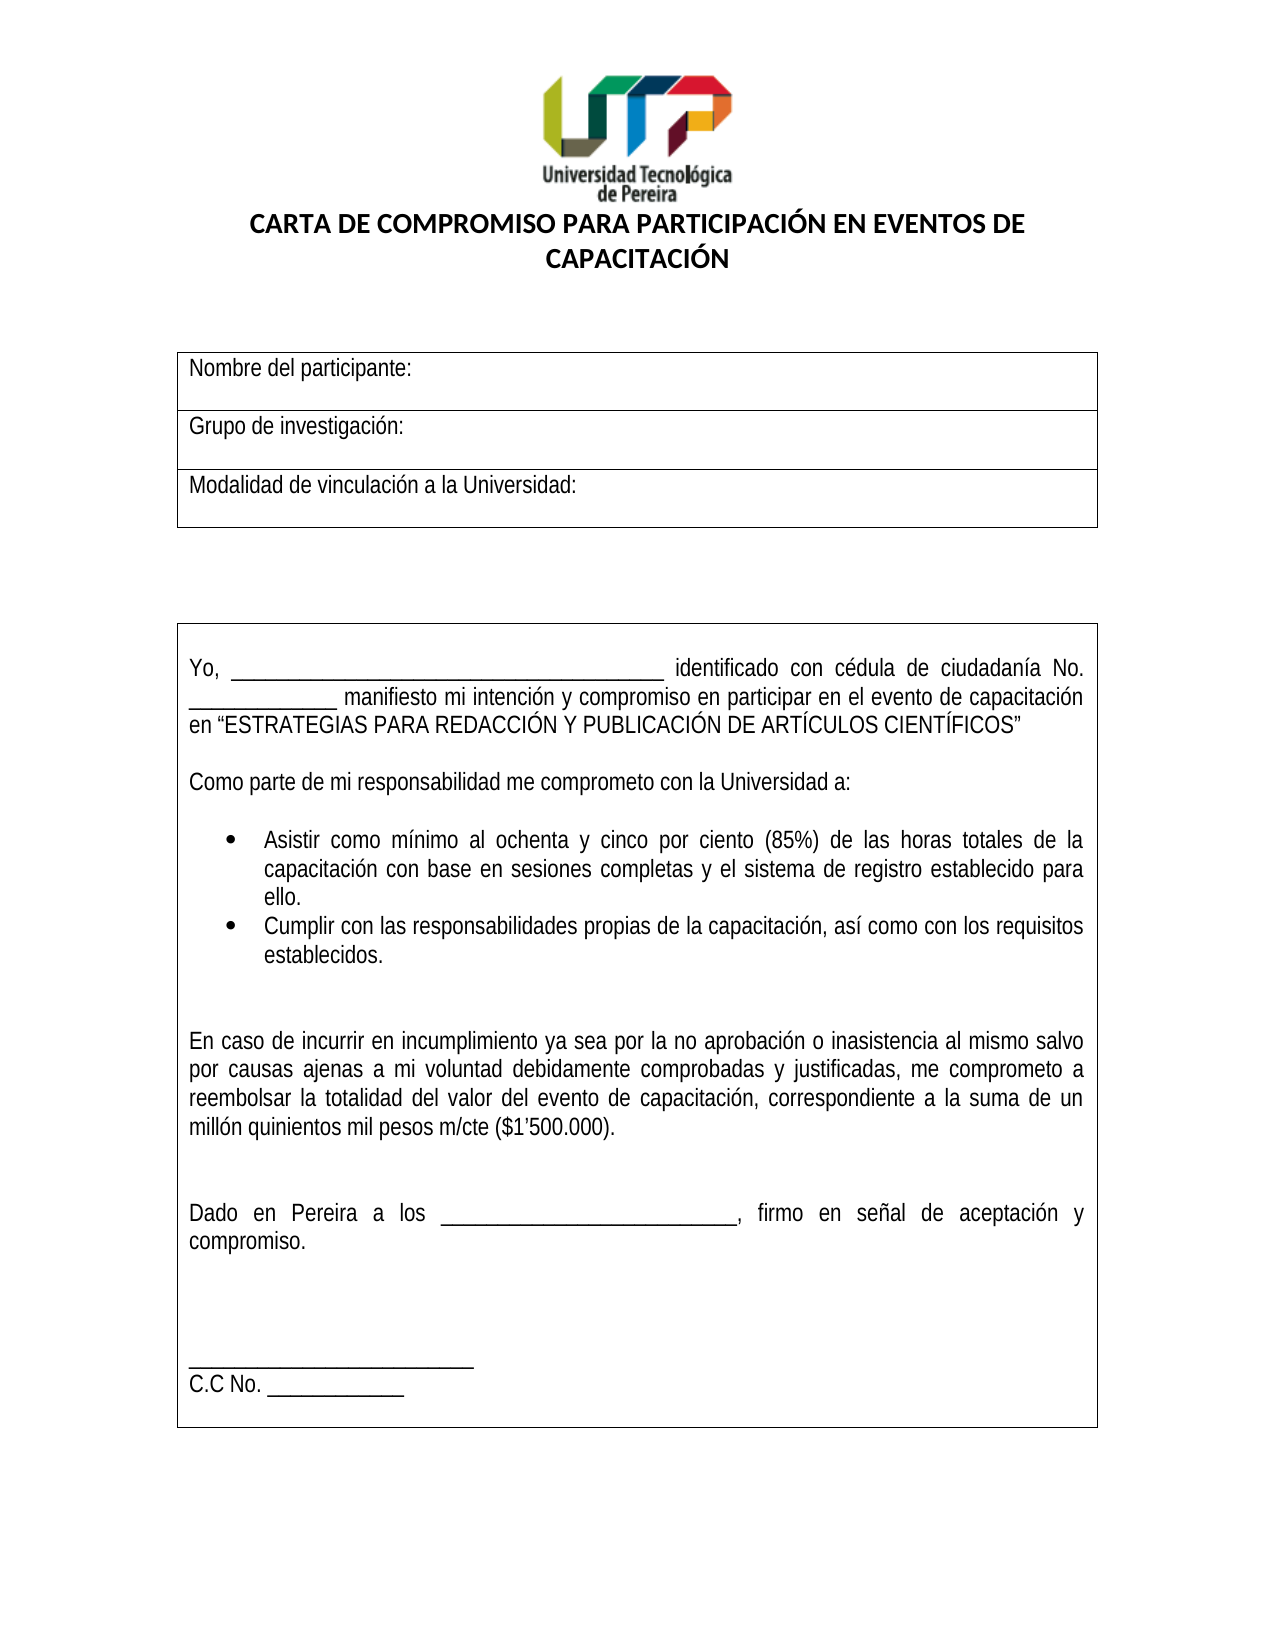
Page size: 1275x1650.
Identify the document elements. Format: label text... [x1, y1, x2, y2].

table_header Yo, ______________________________________ identificado con cédula de ciudadanía No. _____________ manifiesto mi intención y compromiso en participar en el evento de capacitación en “ESTRATEGIAS PARA REDACCIÓN Y PUBLICACIÓN DE ARTÍCULOS CIENTÍFICOS” Como parte de mi responsabilidad me comprometo con la Universidad a: Asistir como mínimo al ochenta y cinco por ciento (85%) de las horas totales de la capacitación con base en sesiones completas y el sistema de registro establecido para ello. Cumplir con las responsabilidades propias de la capacitación, así como con los requisitos establecidos. En caso de incurrir en incumplimiento ya sea por la no aprobación o inasistencia al mismo salvo por causas ajenas a mi voluntad debidamente comprobadas y justificadas, me comprometo a reembolsar la totalidad del valor del evento de capacitación, correspondiente a la suma de un millón quinientos mil pesos m/cte ($1’500.000). Dado en Pereira a los __________________________, firmo en señal de aceptación y compromiso. _________________________ C.C No. ____________ [178, 624, 1097, 1427]
table_cell Modalidad de vinculación a la Universidad: [178, 470, 1097, 527]
picture [532, 73, 743, 205]
table_header Nombre del participante: [178, 353, 1097, 410]
table_cell Grupo de investigación: [178, 411, 1097, 468]
